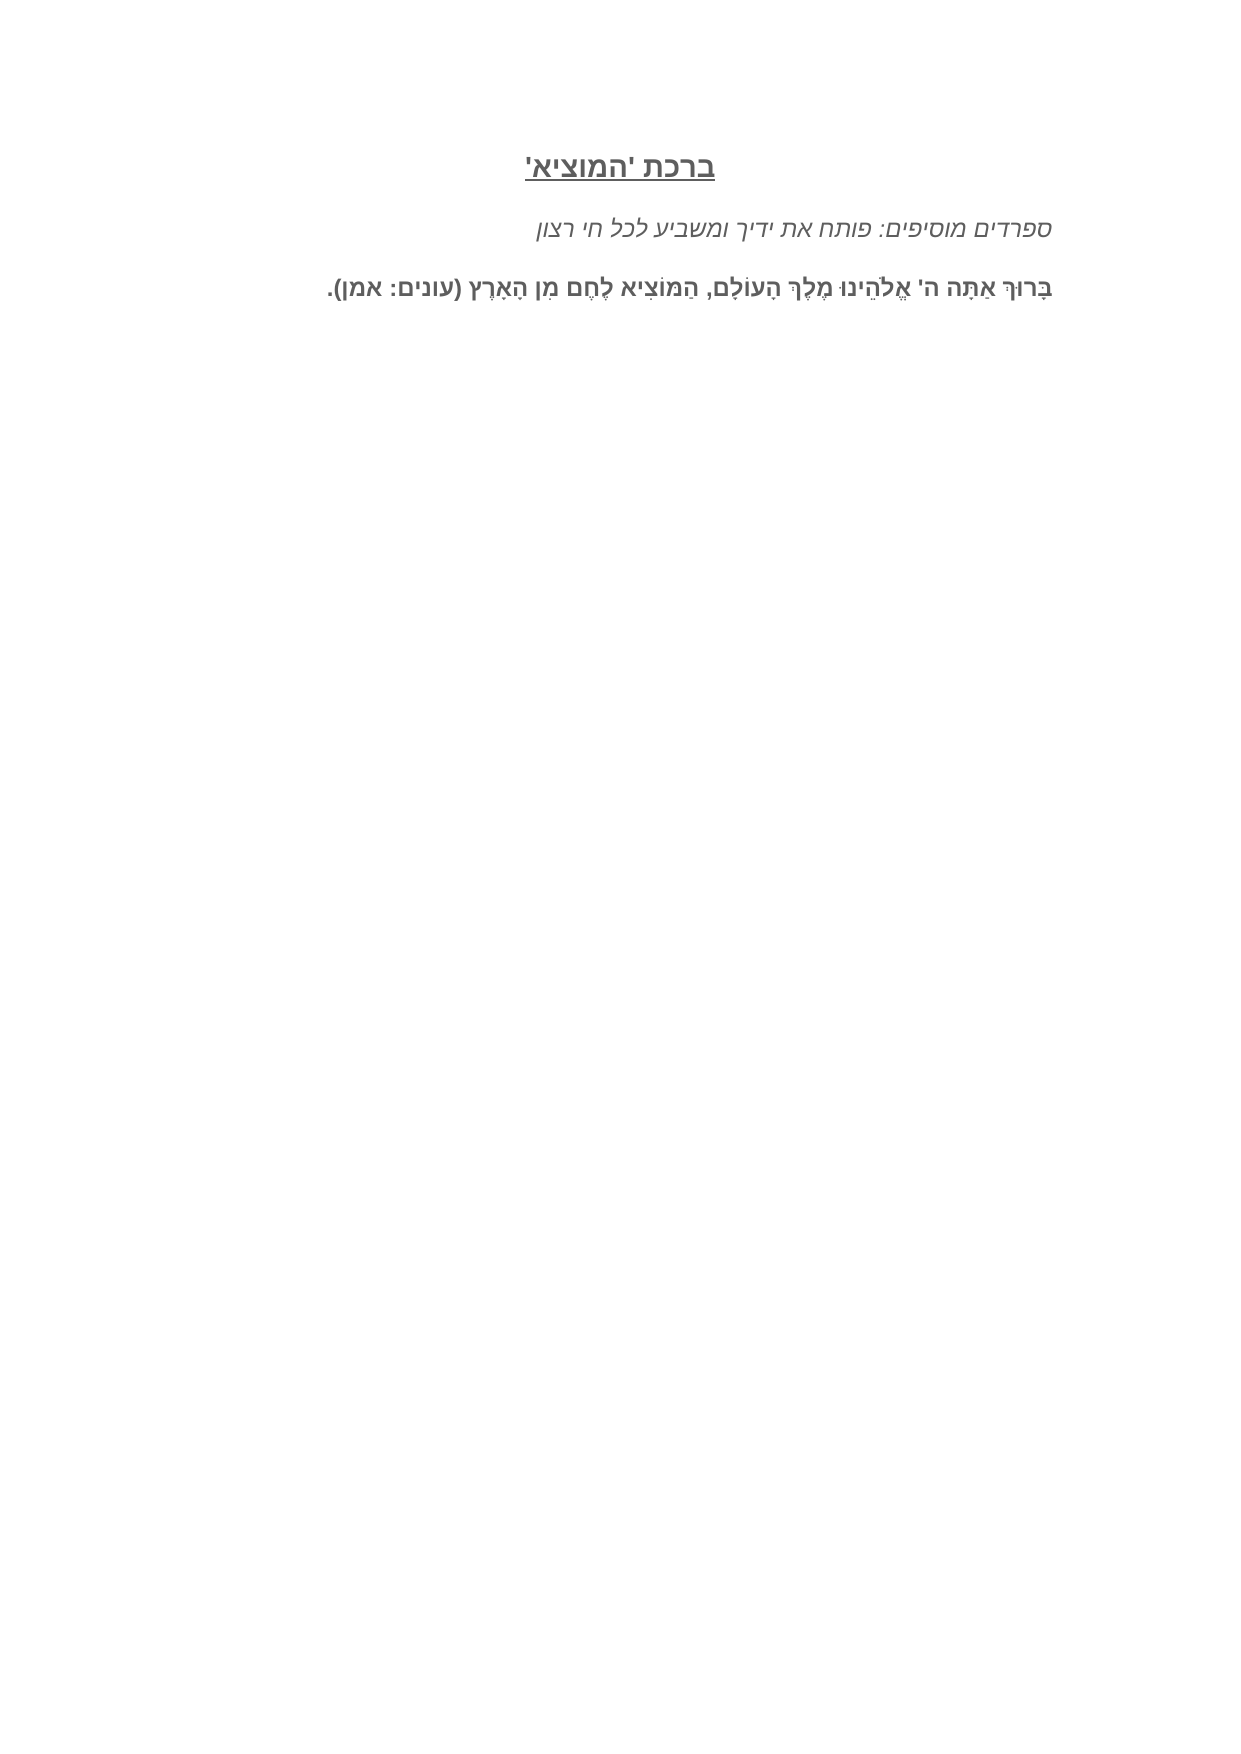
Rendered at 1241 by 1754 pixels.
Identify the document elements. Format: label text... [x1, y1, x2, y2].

text ספרדים מוסיפים: פותח את ידיך ומשביע לכל חי רצון [187, 215, 1053, 242]
text בָּרוּךְ אַתָּה ה' אֱלֹהֵינוּ מֶלֶךְ הָעוֹלָם, הַמּוֹצִיא לֶחֶם מִן הָאָרֶץ (עונים: אמן). [187, 274, 1053, 301]
text ברכת 'המוציא' [187, 150, 1053, 183]
